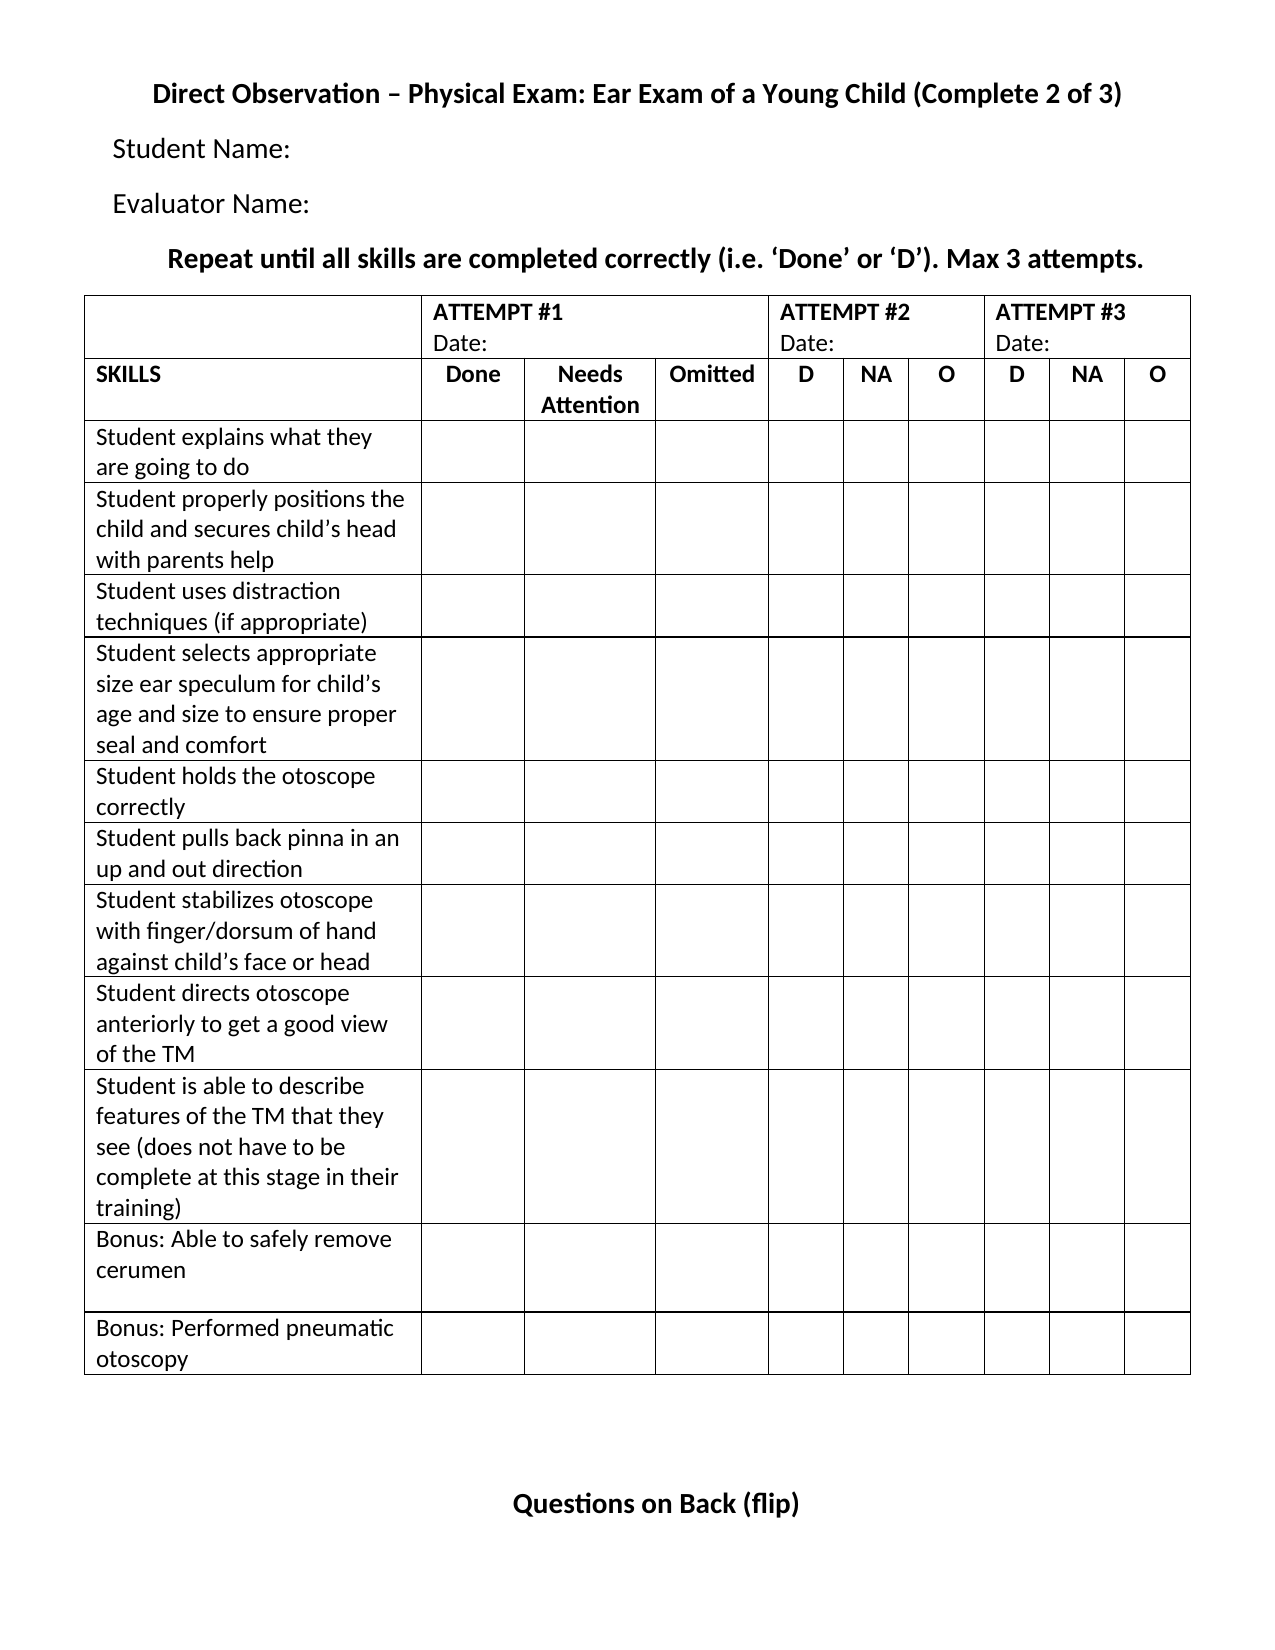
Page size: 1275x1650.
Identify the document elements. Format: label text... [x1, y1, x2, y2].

table_cell [1050, 1070, 1124, 1222]
table_cell [844, 1070, 908, 1222]
table_cell [656, 977, 768, 1069]
table_cell Student properly positions the child and secures child’s head with parents help [85, 483, 421, 574]
table_cell [985, 761, 1049, 822]
table_cell [656, 823, 768, 884]
table_cell [525, 761, 655, 822]
table_cell [525, 977, 655, 1069]
table_cell [525, 638, 655, 759]
table_cell [422, 885, 524, 976]
table_header ATTEMPT #2 Date: [769, 296, 984, 357]
table_cell [1125, 483, 1190, 574]
table_header ATTEMPT #1 Date: [422, 296, 768, 357]
table_cell [1125, 977, 1190, 1069]
table_cell [769, 483, 843, 574]
table_cell [769, 575, 843, 636]
table_cell Bonus: Performed pneumatic otoscopy [85, 1313, 421, 1373]
table_cell Student stabilizes otoscope with finger/dorsum of hand against child’s face or head [85, 885, 421, 976]
table_cell [844, 1224, 908, 1311]
table_cell [769, 1070, 843, 1222]
table_cell [1125, 761, 1190, 822]
table_header ATTEMPT #3 Date: [985, 296, 1190, 357]
text Repeat until all skills are completed correctly (i.e. ‘Done’ or ‘D’). Max 3 attempts. [112, 240, 1200, 276]
table_cell [844, 638, 908, 759]
table_cell [985, 1224, 1049, 1311]
table_cell [525, 1313, 655, 1373]
table_cell Student directs otoscope anteriorly to get a good view of the TM [85, 977, 421, 1069]
table_cell [844, 421, 908, 482]
table_cell [909, 1224, 984, 1311]
table_cell [909, 1070, 984, 1222]
table_cell [1050, 1313, 1124, 1373]
table_cell Student is able to describe features of the TM that they see (does not have to be complete at this stage in their training) [85, 1070, 421, 1222]
table_cell [985, 575, 1049, 636]
table_cell [844, 761, 908, 822]
table_cell [985, 483, 1049, 574]
table_cell [769, 761, 843, 822]
table_cell [844, 885, 908, 976]
table_cell [909, 761, 984, 822]
table_cell [422, 483, 524, 574]
table_cell [844, 977, 908, 1069]
table_cell [656, 483, 768, 574]
text Questions on Back (flip) [75, 1485, 1200, 1520]
table_cell [909, 421, 984, 482]
table_cell [1125, 885, 1190, 976]
table_cell [422, 575, 524, 636]
table_cell [985, 977, 1049, 1069]
table_cell [985, 638, 1049, 759]
table_cell [844, 1313, 908, 1373]
table_cell Student holds the otoscope correctly [85, 761, 421, 822]
table_cell [985, 885, 1049, 976]
table_cell NA [1050, 359, 1124, 419]
table_cell Student pulls back pinna in an up and out direction [85, 823, 421, 884]
table_cell [656, 1224, 768, 1311]
table_cell [422, 823, 524, 884]
table_cell [909, 575, 984, 636]
table_cell SKILLS [85, 359, 421, 419]
table_cell [769, 885, 843, 976]
table_cell [844, 823, 908, 884]
table_cell [525, 483, 655, 574]
table_cell Student selects appropriate size ear speculum for child’s age and size to ensure proper seal and comfort [85, 638, 421, 759]
table_cell [1050, 421, 1124, 482]
table_cell [525, 1070, 655, 1222]
table_cell [422, 421, 524, 482]
table_cell [525, 885, 655, 976]
table_cell [525, 421, 655, 482]
table_cell [985, 1313, 1049, 1373]
table_cell Done [422, 359, 524, 419]
table_cell [422, 977, 524, 1069]
table_cell [1050, 761, 1124, 822]
table_cell [1050, 1224, 1124, 1311]
table_cell [769, 421, 843, 482]
table_cell [985, 1070, 1049, 1222]
table_cell [909, 977, 984, 1069]
table_cell D [985, 359, 1049, 419]
table_cell [1050, 638, 1124, 759]
text Student Name: [112, 130, 1200, 166]
table_cell [1050, 483, 1124, 574]
table_cell [1125, 1313, 1190, 1373]
table_cell O [909, 359, 984, 419]
table_cell [1125, 575, 1190, 636]
table_cell Omitted [656, 359, 768, 419]
table_cell [1050, 885, 1124, 976]
table_cell [1050, 823, 1124, 884]
table_header [85, 296, 421, 357]
table_cell [769, 1313, 843, 1373]
table_cell [656, 575, 768, 636]
table_cell [909, 885, 984, 976]
table_cell [844, 483, 908, 574]
table_cell [656, 1070, 768, 1222]
table_cell [1125, 638, 1190, 759]
table_cell [525, 823, 655, 884]
table_cell [422, 638, 524, 759]
table_cell [769, 638, 843, 759]
table_cell [525, 575, 655, 636]
table_cell [1125, 421, 1190, 482]
text Direct Observation – Physical Exam: Ear Exam of a Young Child (Complete 2 of 3) [75, 75, 1200, 111]
table_cell [909, 483, 984, 574]
table_cell NA [844, 359, 908, 419]
table_cell [525, 1224, 655, 1311]
table_cell [769, 1224, 843, 1311]
table_cell [844, 575, 908, 636]
table_cell [1125, 1070, 1190, 1222]
table_cell [985, 823, 1049, 884]
table_cell [656, 421, 768, 482]
table_cell [1125, 823, 1190, 884]
table_cell D [769, 359, 843, 419]
text Evaluator Name: [112, 185, 1200, 221]
table_cell [1050, 977, 1124, 1069]
table_cell Needs Attention [525, 359, 655, 419]
table_cell [909, 823, 984, 884]
table_cell [656, 885, 768, 976]
table_cell [985, 421, 1049, 482]
table_cell [422, 1070, 524, 1222]
table_cell O [1125, 359, 1190, 419]
table_cell Student uses distraction techniques (if appropriate) [85, 575, 421, 636]
table_cell [656, 638, 768, 759]
table_cell [656, 761, 768, 822]
table_cell Student explains what they are going to do [85, 421, 421, 482]
table_cell [769, 977, 843, 1069]
table_cell [422, 1313, 524, 1373]
table_cell [656, 1313, 768, 1373]
table_cell [909, 1313, 984, 1373]
table_cell [909, 638, 984, 759]
table_cell Bonus: Able to safely remove cerumen [85, 1224, 421, 1311]
table_cell [1125, 1224, 1190, 1311]
table_cell [769, 823, 843, 884]
table_cell [422, 1224, 524, 1311]
table_cell [1050, 575, 1124, 636]
table_cell [422, 761, 524, 822]
